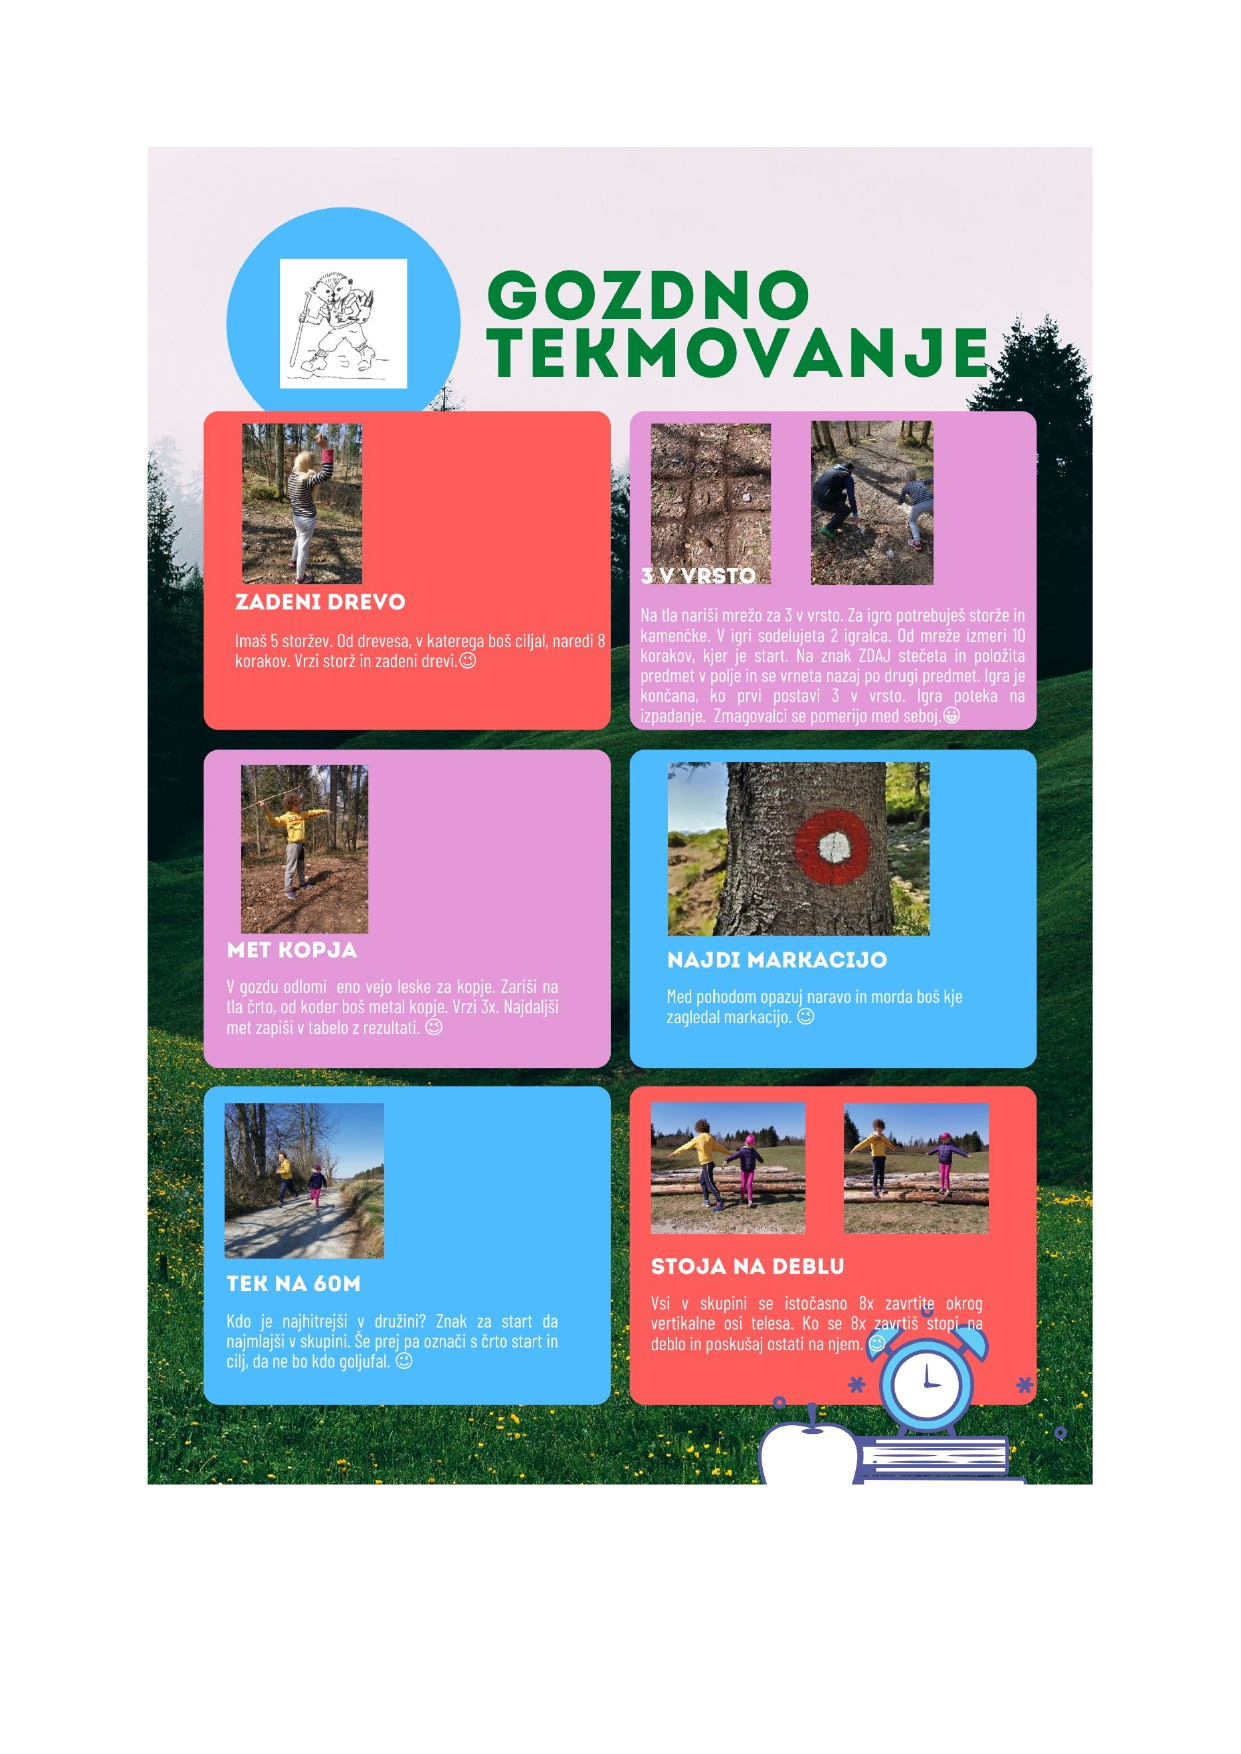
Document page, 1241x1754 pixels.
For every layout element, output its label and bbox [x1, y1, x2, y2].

picture [147, 147, 1093, 1485]
